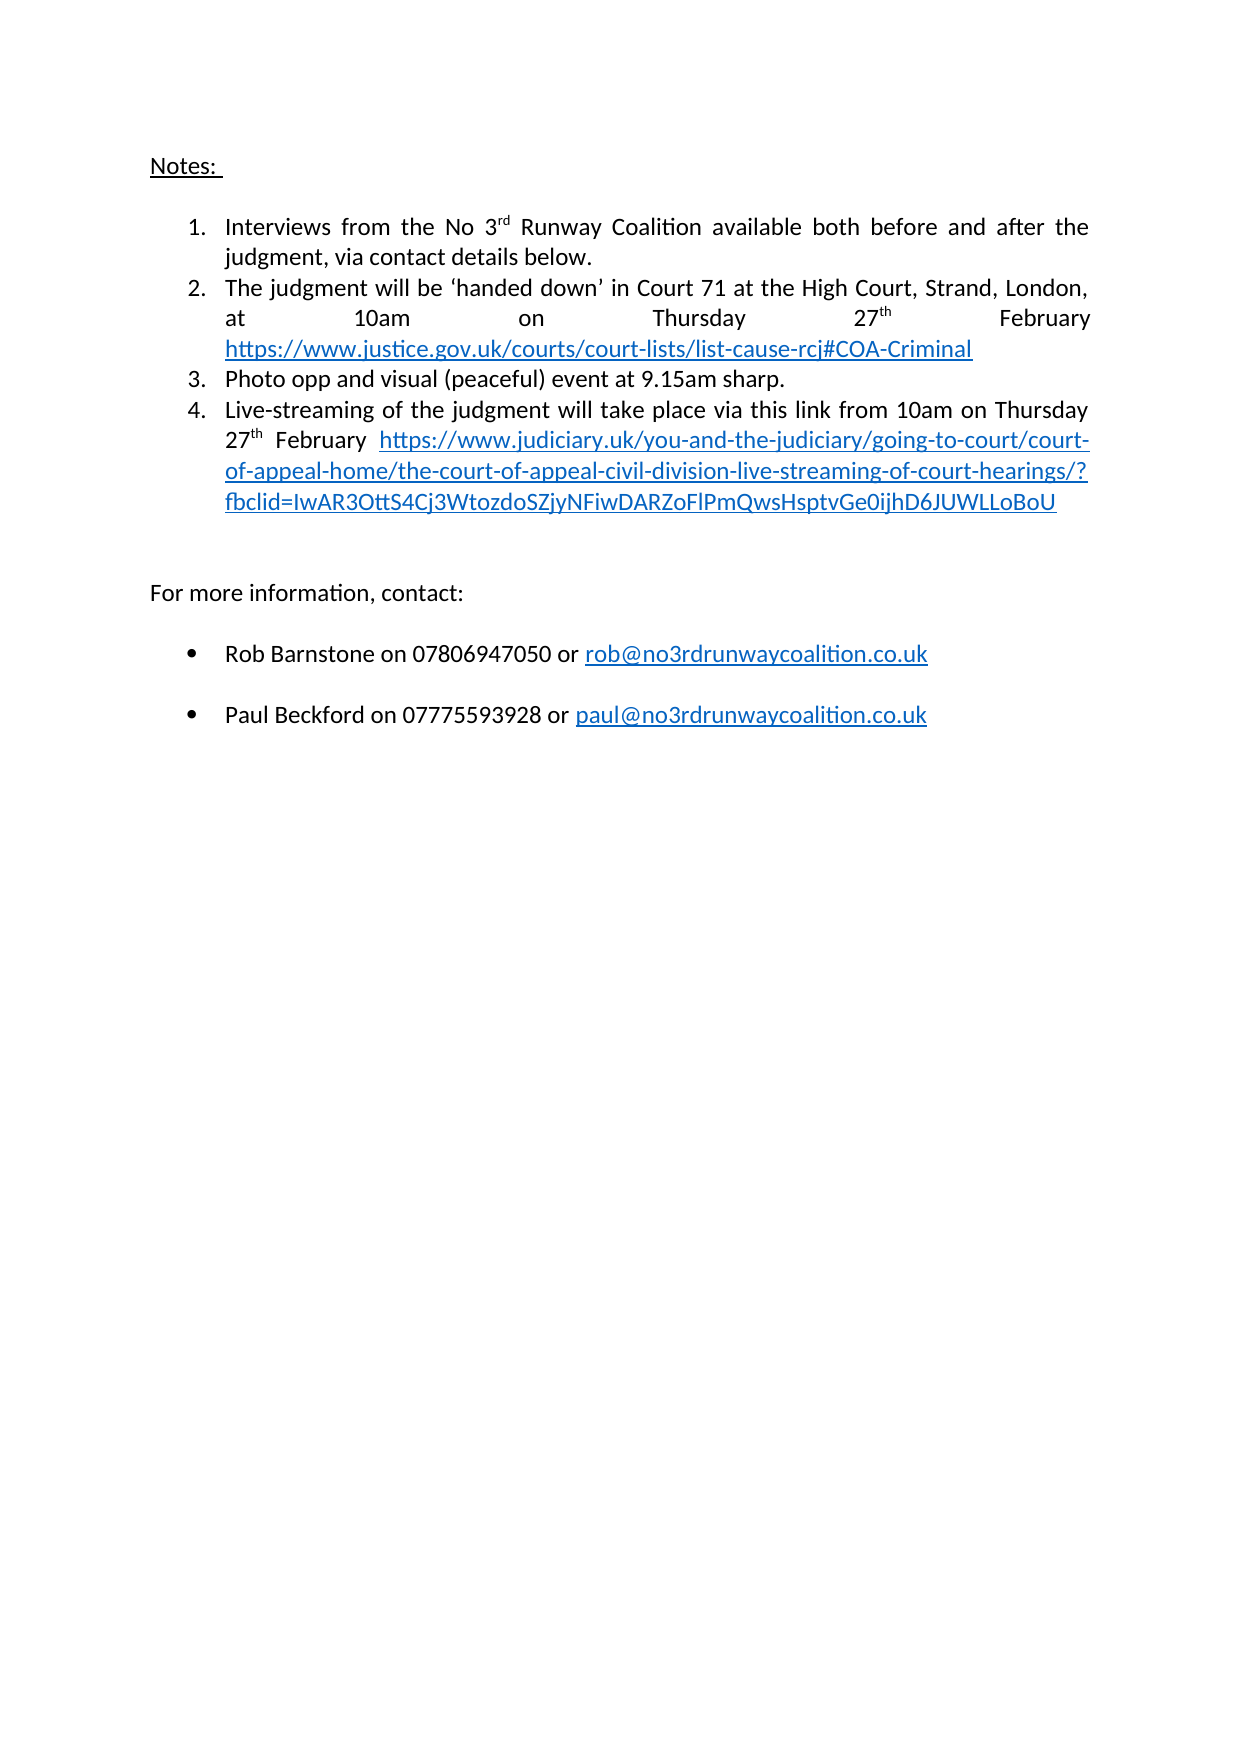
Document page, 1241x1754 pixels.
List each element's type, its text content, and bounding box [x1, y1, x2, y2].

list The judgment will be ‘handed down’ in Court 71 at the High Court, Strand, London, at 10am on Thursday 27th February https://www.justice.gov.uk/courts/court-lists/list-cause-rcj#COA-Criminal [187, 272, 1090, 364]
list Live-streaming of the judgment will take place via this link from 10am on Thursday 27th February https://www.judiciary.uk/you-and-the-judiciary/going-to-court/court-of-appeal-home/the-court-of-appeal-civil-division-live-streaming-of-court-hearings/?fbclid=IwAR3OttS4Cj3WtozdoSZjyNFiwDARZoFlPmQwsHsptvGe0ijhD6JUWLLoBoU [187, 394, 1090, 516]
list Rob Barnstone on 07806947050 or rob@no3rdrunwaycoalition.co.uk [187, 638, 1090, 669]
text For more information, contact: [150, 577, 1090, 608]
list Interviews from the No 3rd Runway Coalition available both before and after the judgment, via contact details below. [187, 211, 1090, 272]
text Notes: [150, 150, 1090, 181]
list Photo opp and visual (peaceful) event at 9.15am sharp. [187, 364, 1090, 394]
list Paul Beckford on 07775593928 or paul@no3rdrunwaycoalition.co.uk [187, 699, 1090, 730]
